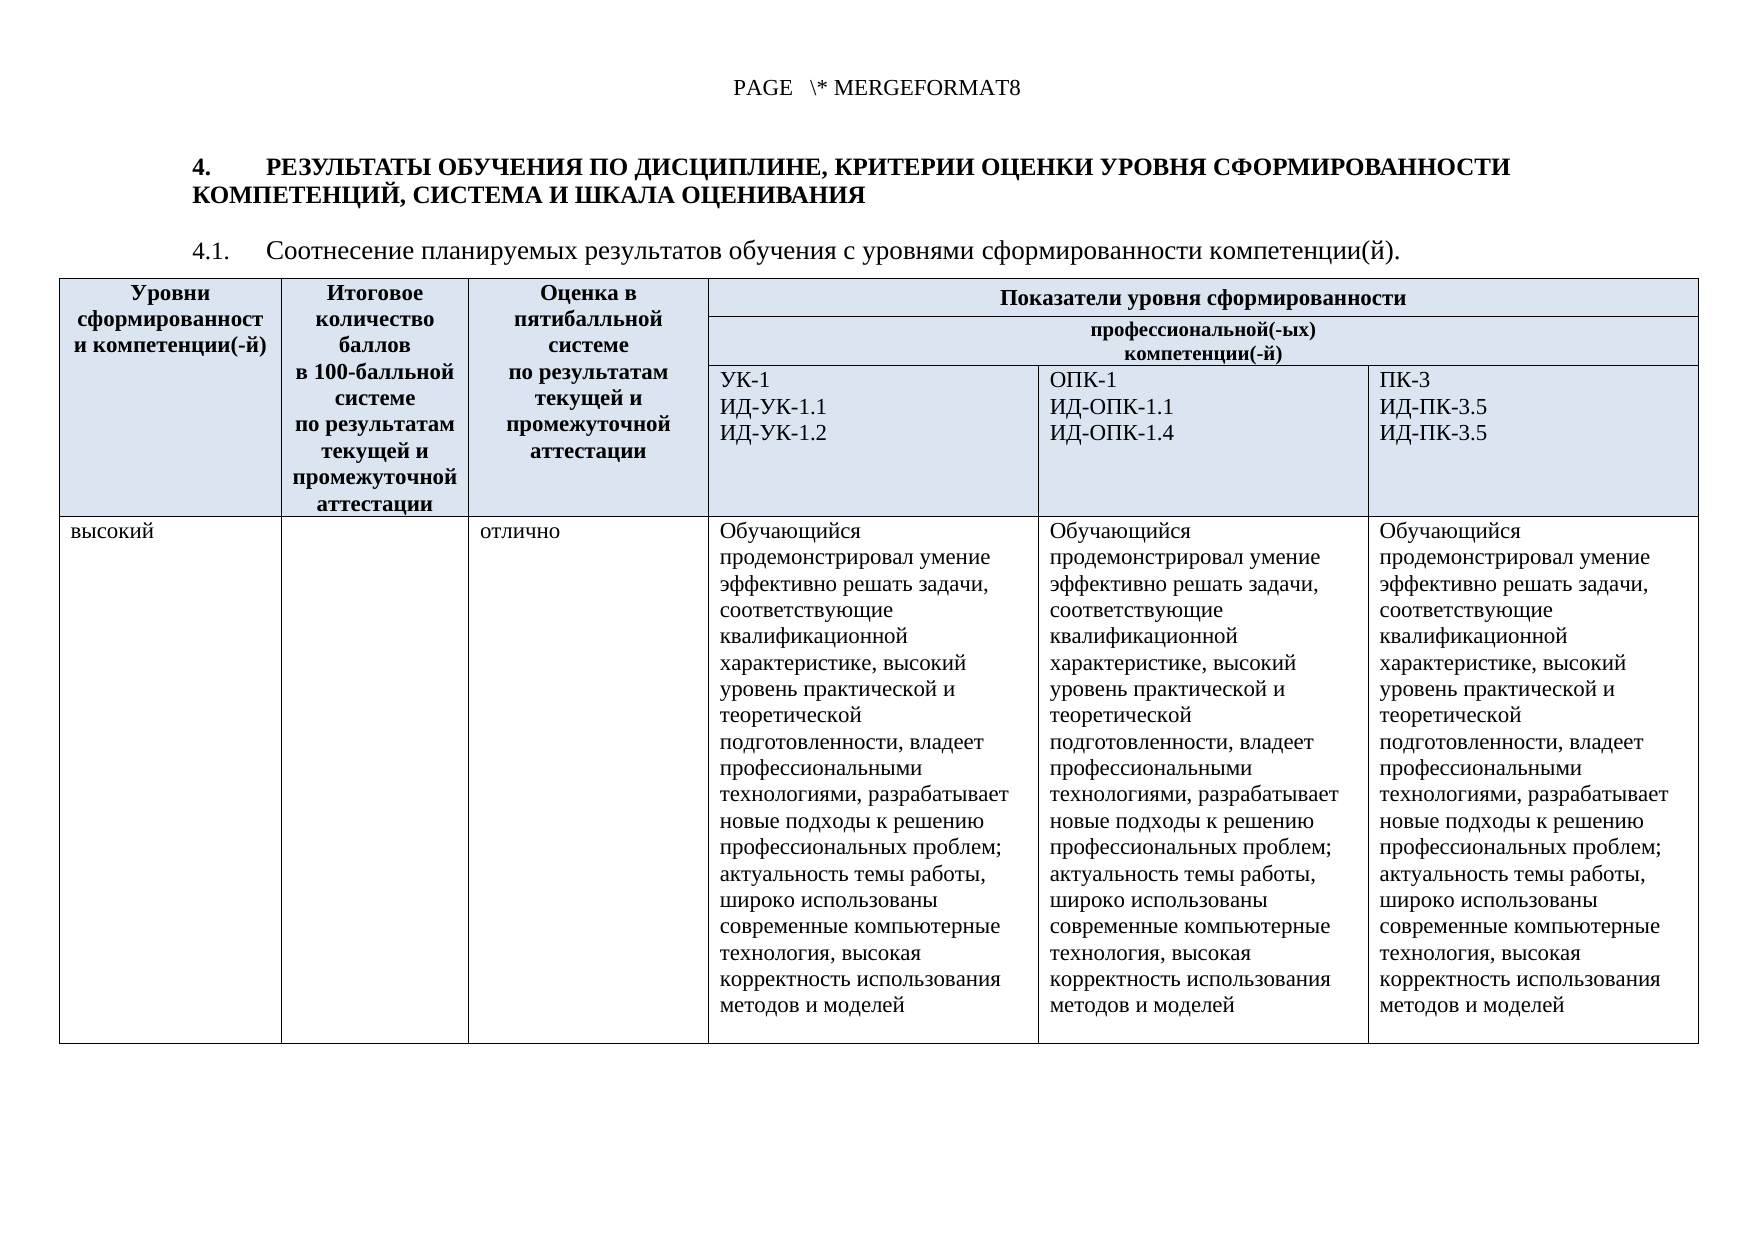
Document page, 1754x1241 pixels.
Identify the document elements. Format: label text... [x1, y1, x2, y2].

table_header Итоговое количество баллов в 100-балльной системе по результатам текущей и промежуточной аттестации [282, 279, 468, 516]
table_cell Обучающийся продемонстрировал умение эффективно решать задачи, соответствующие квалификационной характеристике, высокий уровень практической и теоретической подготовленности, владеет профессиональными технологиями, разрабатывает новые подходы к решению профессиональных проблем; актуальность темы работы, широко использованы современные компьютерные технология, высокая корректность использования методов и моделей [1369, 517, 1698, 1043]
table_cell Обучающийся продемонстрировал умение эффективно решать задачи, соответствующие квалификационной характеристике, высокий уровень практической и теоретической подготовленности, владеет профессиональными технологиями, разрабатывает новые подходы к решению профессиональных проблем; актуальность темы работы, широко использованы современные компьютерные технология, высокая корректность использования методов и моделей [709, 517, 1038, 1043]
subtitle РЕЗУЛЬТАТЫ ОБУЧЕНИЯ ПО ДИСЦИПЛИНЕ, КРИТЕРИИ ОЦЕНКИ УРОВНЯ СФОРМИРОВАННОСТИ КОМПЕТЕНЦИЙ, СИСТЕМА И ШКАЛА ОЦЕНИВАНИЯ [192, 152, 1636, 209]
table_cell отлично [469, 517, 708, 1043]
table_cell профессиональной(-ых) компетенции(-й) [709, 317, 1698, 365]
table_header Показатели уровня сформированности [709, 279, 1698, 316]
table_cell ПК-3 ИД-ПК-3.5 ИД-ПК-3.5 [1369, 366, 1698, 516]
subtitle Соотнесение планируемых результатов обучения с уровнями сформированности компетенции(й). [192, 234, 1636, 265]
table_cell УК-1 ИД-УК-1.1 ИД-УК-1.2 [709, 366, 1038, 516]
table_cell высокий [60, 517, 281, 1043]
table_cell [282, 517, 468, 1043]
table_header Оценка в пятибалльной системе по результатам текущей и промежуточной аттестации [469, 279, 708, 516]
table_cell Обучающийся продемонстрировал умение эффективно решать задачи, соответствующие квалификационной характеристике, высокий уровень практической и теоретической подготовленности, владеет профессиональными технологиями, разрабатывает новые подходы к решению профессиональных проблем; актуальность темы работы, широко использованы современные компьютерные технология, высокая корректность использования методов и моделей [1039, 517, 1368, 1043]
table_cell ОПК-1 ИД-ОПК-1.1 ИД-ОПК-1.4 [1039, 366, 1368, 516]
table_header Уровни сформированности компетенции(-й) [60, 279, 281, 516]
